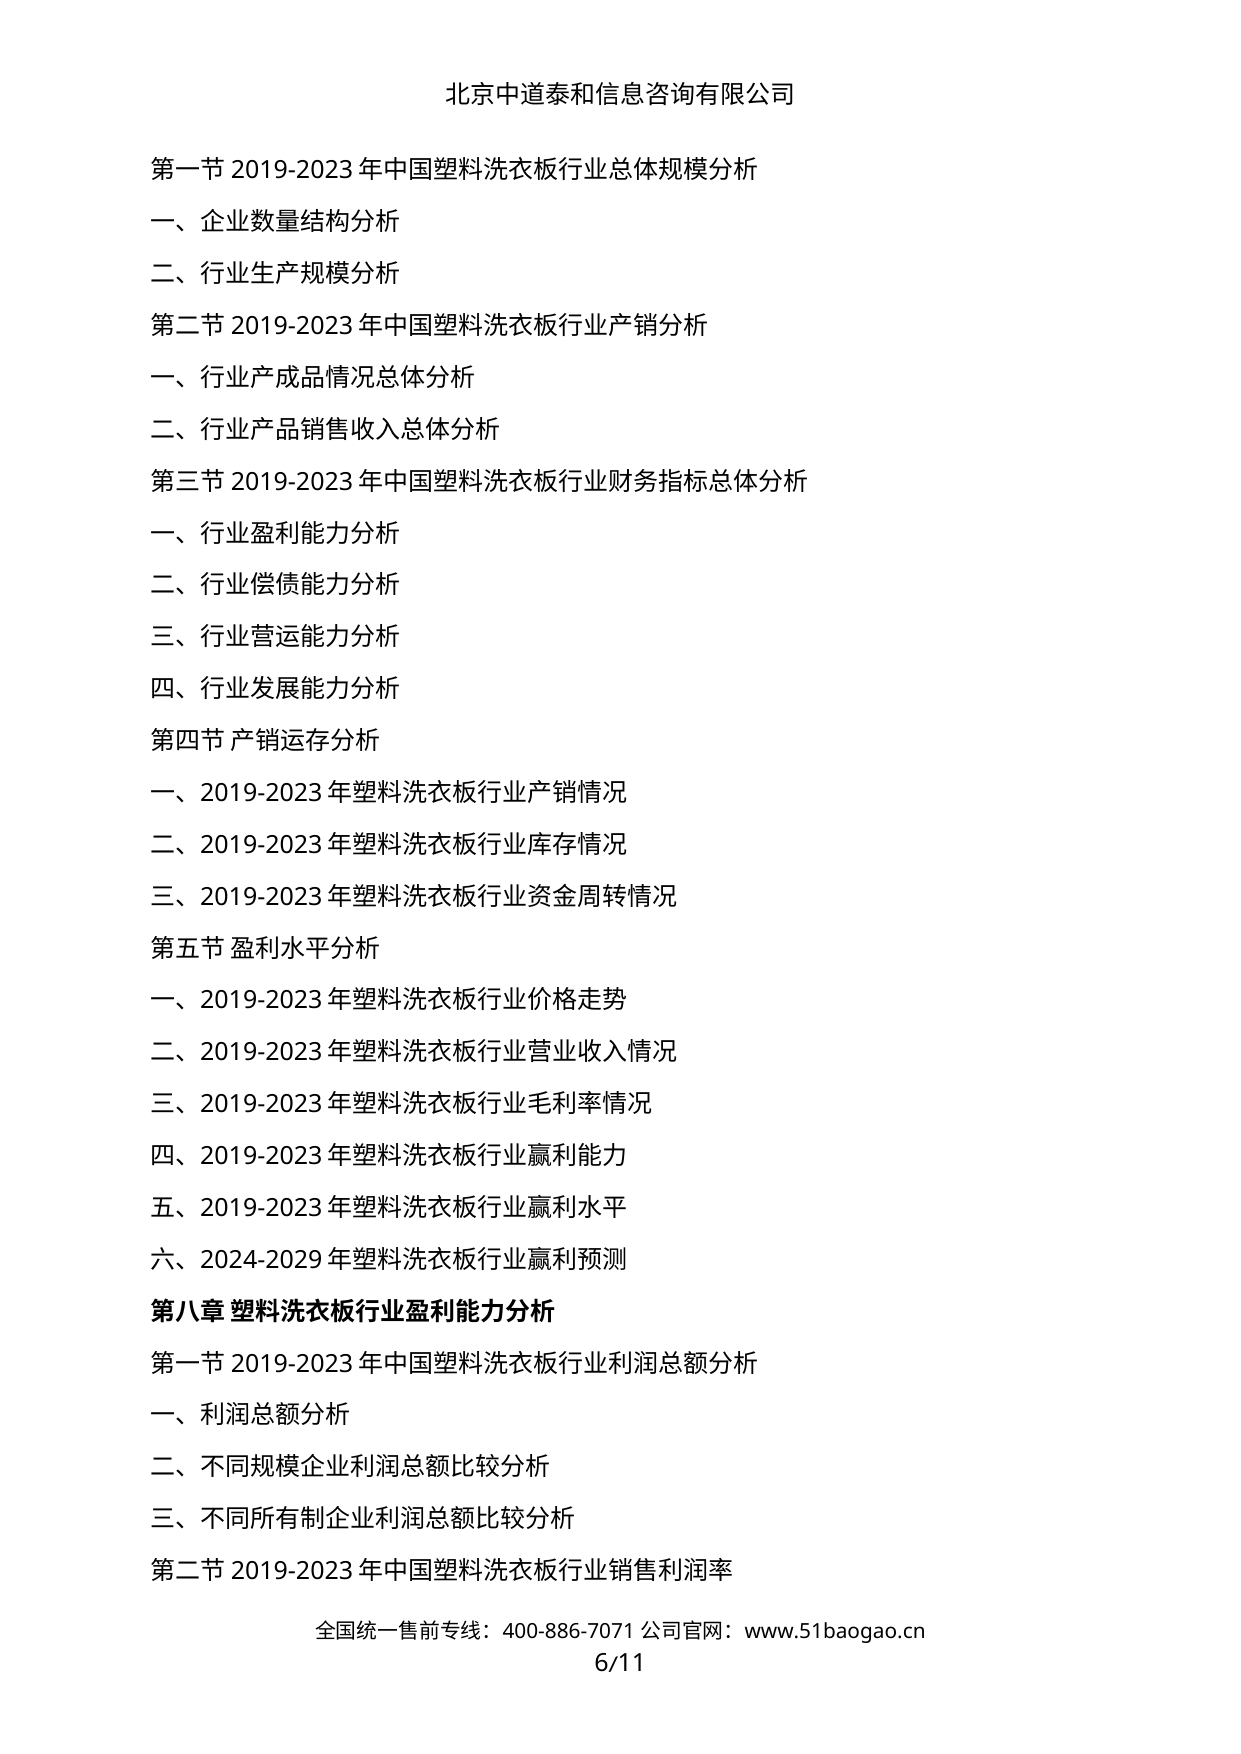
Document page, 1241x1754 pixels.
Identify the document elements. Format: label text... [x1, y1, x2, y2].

text 三、不同所有制企业利润总额比较分析 [150, 1499, 1090, 1535]
text 五、2019-2023年塑料洗衣板行业赢利水平 [150, 1187, 1090, 1224]
text 三、2019-2023年塑料洗衣板行业毛利率情况 [150, 1084, 1090, 1120]
text 一、2019-2023年塑料洗衣板行业价格走势 [150, 980, 1090, 1016]
text 第五节 盈利水平分析 [150, 928, 1090, 964]
text 第四节 产销运存分析 [150, 721, 1090, 757]
text 四、行业发展能力分析 [150, 669, 1090, 705]
text 二、行业生产规模分析 [150, 254, 1090, 290]
text 一、利润总额分析 [150, 1395, 1090, 1431]
text 第八章 塑料洗衣板行业盈利能力分析 [150, 1291, 1090, 1327]
text 六、2024-2029年塑料洗衣板行业赢利预测 [150, 1239, 1090, 1276]
text 一、企业数量结构分析 [150, 202, 1090, 238]
text 二、2019-2023年塑料洗衣板行业营业收入情况 [150, 1032, 1090, 1068]
text 三、2019-2023年塑料洗衣板行业资金周转情况 [150, 876, 1090, 912]
text 第二节 2019-2023年中国塑料洗衣板行业销售利润率 [150, 1551, 1090, 1587]
text 第三节 2019-2023年中国塑料洗衣板行业财务指标总体分析 [150, 461, 1090, 497]
text 第一节 2019-2023年中国塑料洗衣板行业利润总额分析 [150, 1343, 1090, 1379]
text 四、2019-2023年塑料洗衣板行业赢利能力 [150, 1136, 1090, 1172]
text 三、行业营运能力分析 [150, 617, 1090, 653]
text 第二节 2019-2023年中国塑料洗衣板行业产销分析 [150, 306, 1090, 342]
text 第一节 2019-2023年中国塑料洗衣板行业总体规模分析 [150, 150, 1090, 186]
text 二、行业偿债能力分析 [150, 565, 1090, 601]
text 二、行业产品销售收入总体分析 [150, 409, 1090, 446]
text 二、2019-2023年塑料洗衣板行业库存情况 [150, 824, 1090, 861]
text 一、2019-2023年塑料洗衣板行业产销情况 [150, 772, 1090, 809]
text 一、行业产成品情况总体分析 [150, 357, 1090, 394]
text 二、不同规模企业利润总额比较分析 [150, 1447, 1090, 1483]
text 一、行业盈利能力分析 [150, 513, 1090, 549]
